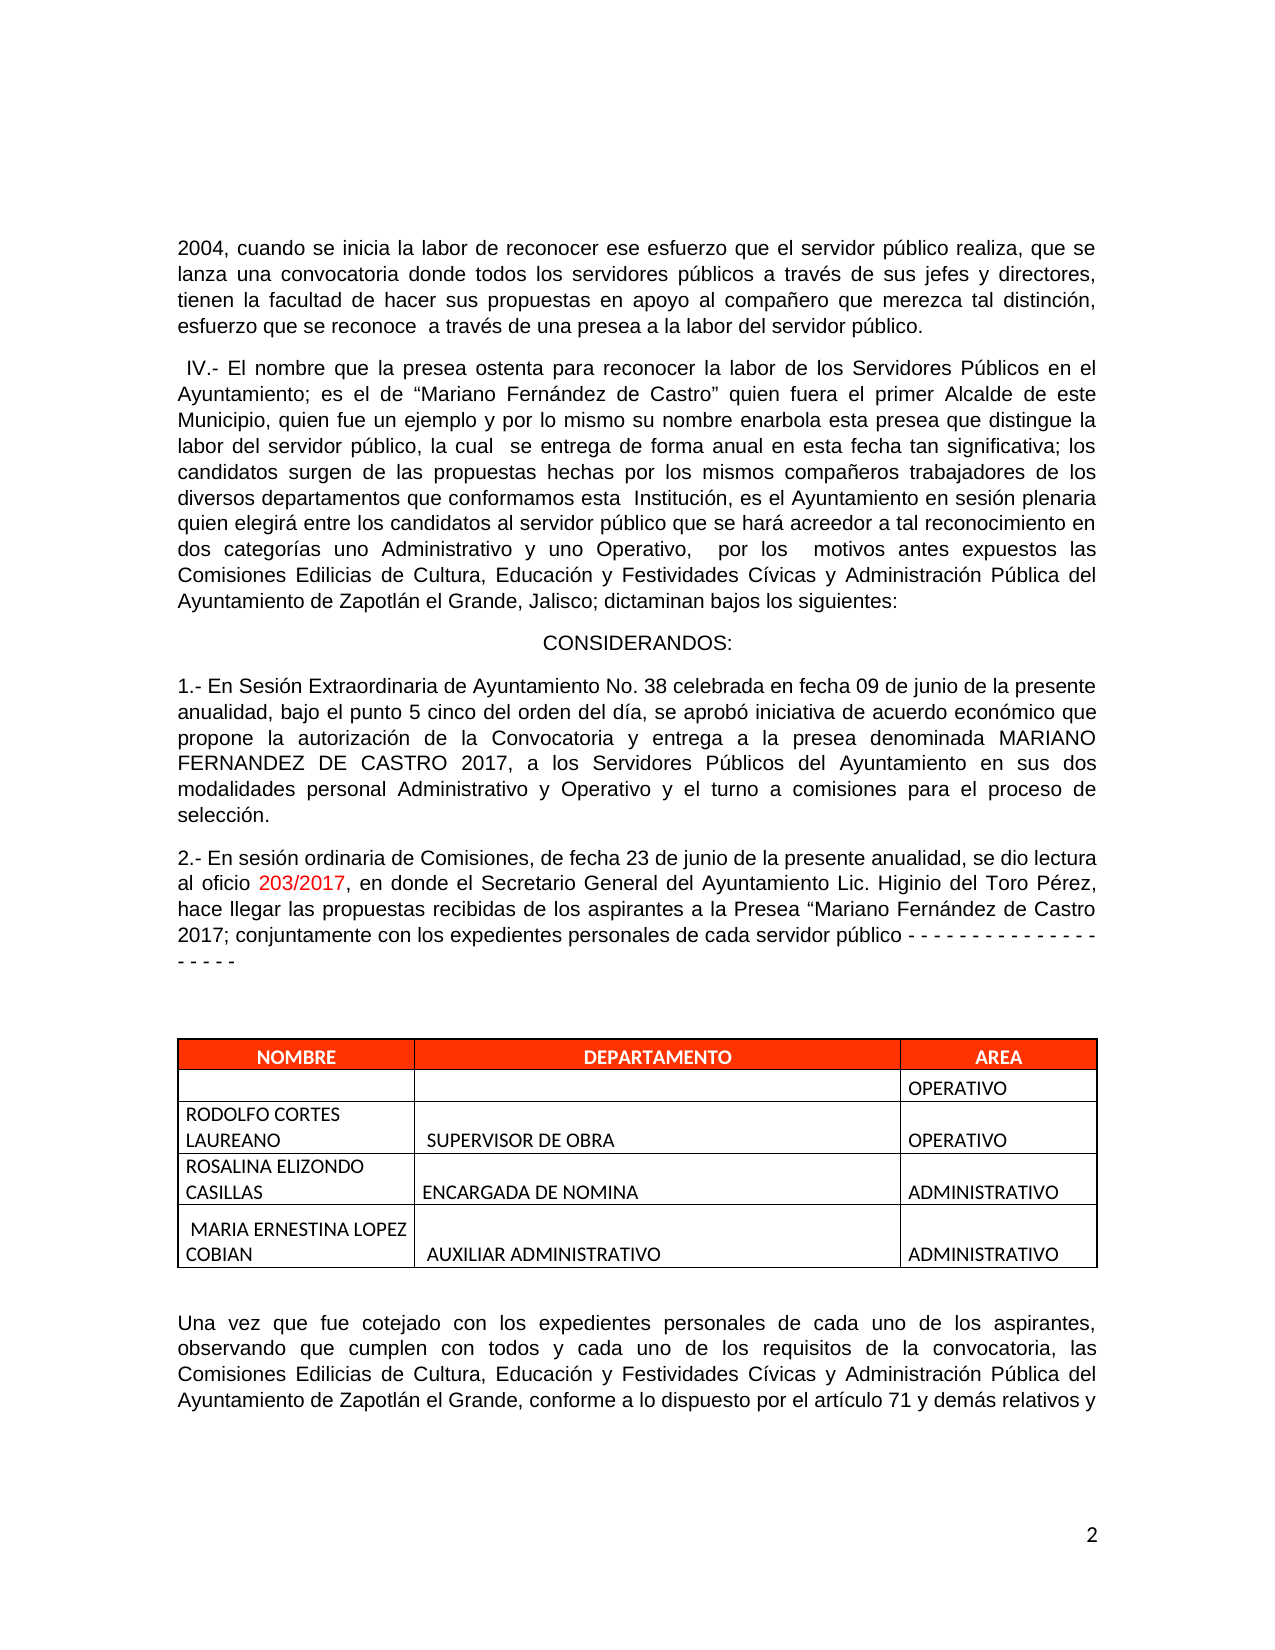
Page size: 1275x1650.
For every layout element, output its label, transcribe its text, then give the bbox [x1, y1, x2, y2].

table_cell OPERATIVO [901, 1102, 1096, 1152]
table_cell [179, 1070, 414, 1101]
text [177, 1310, 1098, 1412]
text 1.- En Sesión Extraordinaria de Ayuntamiento No. 38 celebrada en fecha 09 de junio de la presente anualidad, bajo el punto 5 cinco del orden del día, se aprobó iniciativa de acuerdo económico que propone la autorización de la Convocatoria y entrega a la presea denominada MARIANO FERNANDEZ DE CASTRO 2017, a los Servidores Públicos del Ayuntamiento en sus dos modalidades personal Administrativo y Operativo y el turno a comisiones para el proceso de selección. [177, 674, 1098, 827]
table_cell [415, 1070, 900, 1101]
table_cell MARIA ERNESTINA LOPEZ COBIAN [179, 1205, 414, 1267]
text 2.- En sesión ordinaria de Comisiones, de fecha 23 de junio de la presente anualidad, se dio lectura al oficio 203/2017, en donde el Secretario General del Ayuntamiento Lic. Higinio del Toro Pérez, hace llegar las propuestas recibidas de los aspirantes a la Presea “Mariano Fernández de Castro 2017; conjuntamente con los expedientes personales de cada servidor público - - - - - - - - - - - - - - - - - - - - [177, 845, 1098, 973]
table_header AREA [901, 1040, 1096, 1069]
table_header NOMBRE [179, 1040, 414, 1069]
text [177, 236, 1098, 338]
table_cell RODOLFO CORTES LAUREANO [179, 1102, 414, 1152]
table_cell AUXILIAR ADMINISTRATIVO [415, 1205, 900, 1267]
table_cell OPERATIVO [901, 1070, 1096, 1101]
table_cell ADMINISTRATIVO [901, 1154, 1096, 1204]
text IV.- El nombre que la presea ostenta para reconocer la labor de los Servidores Públicos en el Ayuntamiento; es el de “Mariano Fernández de Castro” quien fuera el primer Alcalde de este Municipio, quien fue un ejemplo y por lo mismo su nombre enarbola esta presea que distingue la labor del servidor público, la cual se entrega de forma anual en esta fecha tan significativa; los candidatos surgen de las propuestas hechas por los mismos compañeros trabajadores de los diversos departamentos que conformamos esta Institución, es el Ayuntamiento en sesión plenaria quien elegirá entre los candidatos al servidor público que se hará acreedor a tal reconocimiento en dos categorías uno Administrativo y uno Operativo, por los motivos antes expuestos las Comisiones Edilicias de Cultura, Educación y Festividades Cívicas y Administración Pública del Ayuntamiento de Zapotlán el Grande, Jalisco; dictaminan bajos los siguientes: [177, 356, 1098, 613]
table_cell ENCARGADA DE NOMINA [415, 1154, 900, 1204]
table_cell SUPERVISOR DE OBRA [415, 1102, 900, 1152]
table_cell ROSALINA ELIZONDO CASILLAS [179, 1154, 414, 1204]
table_cell ADMINISTRATIVO [901, 1205, 1096, 1267]
table_header DEPARTAMENTO [415, 1040, 900, 1069]
text CONSIDERANDOS: [177, 631, 1098, 655]
